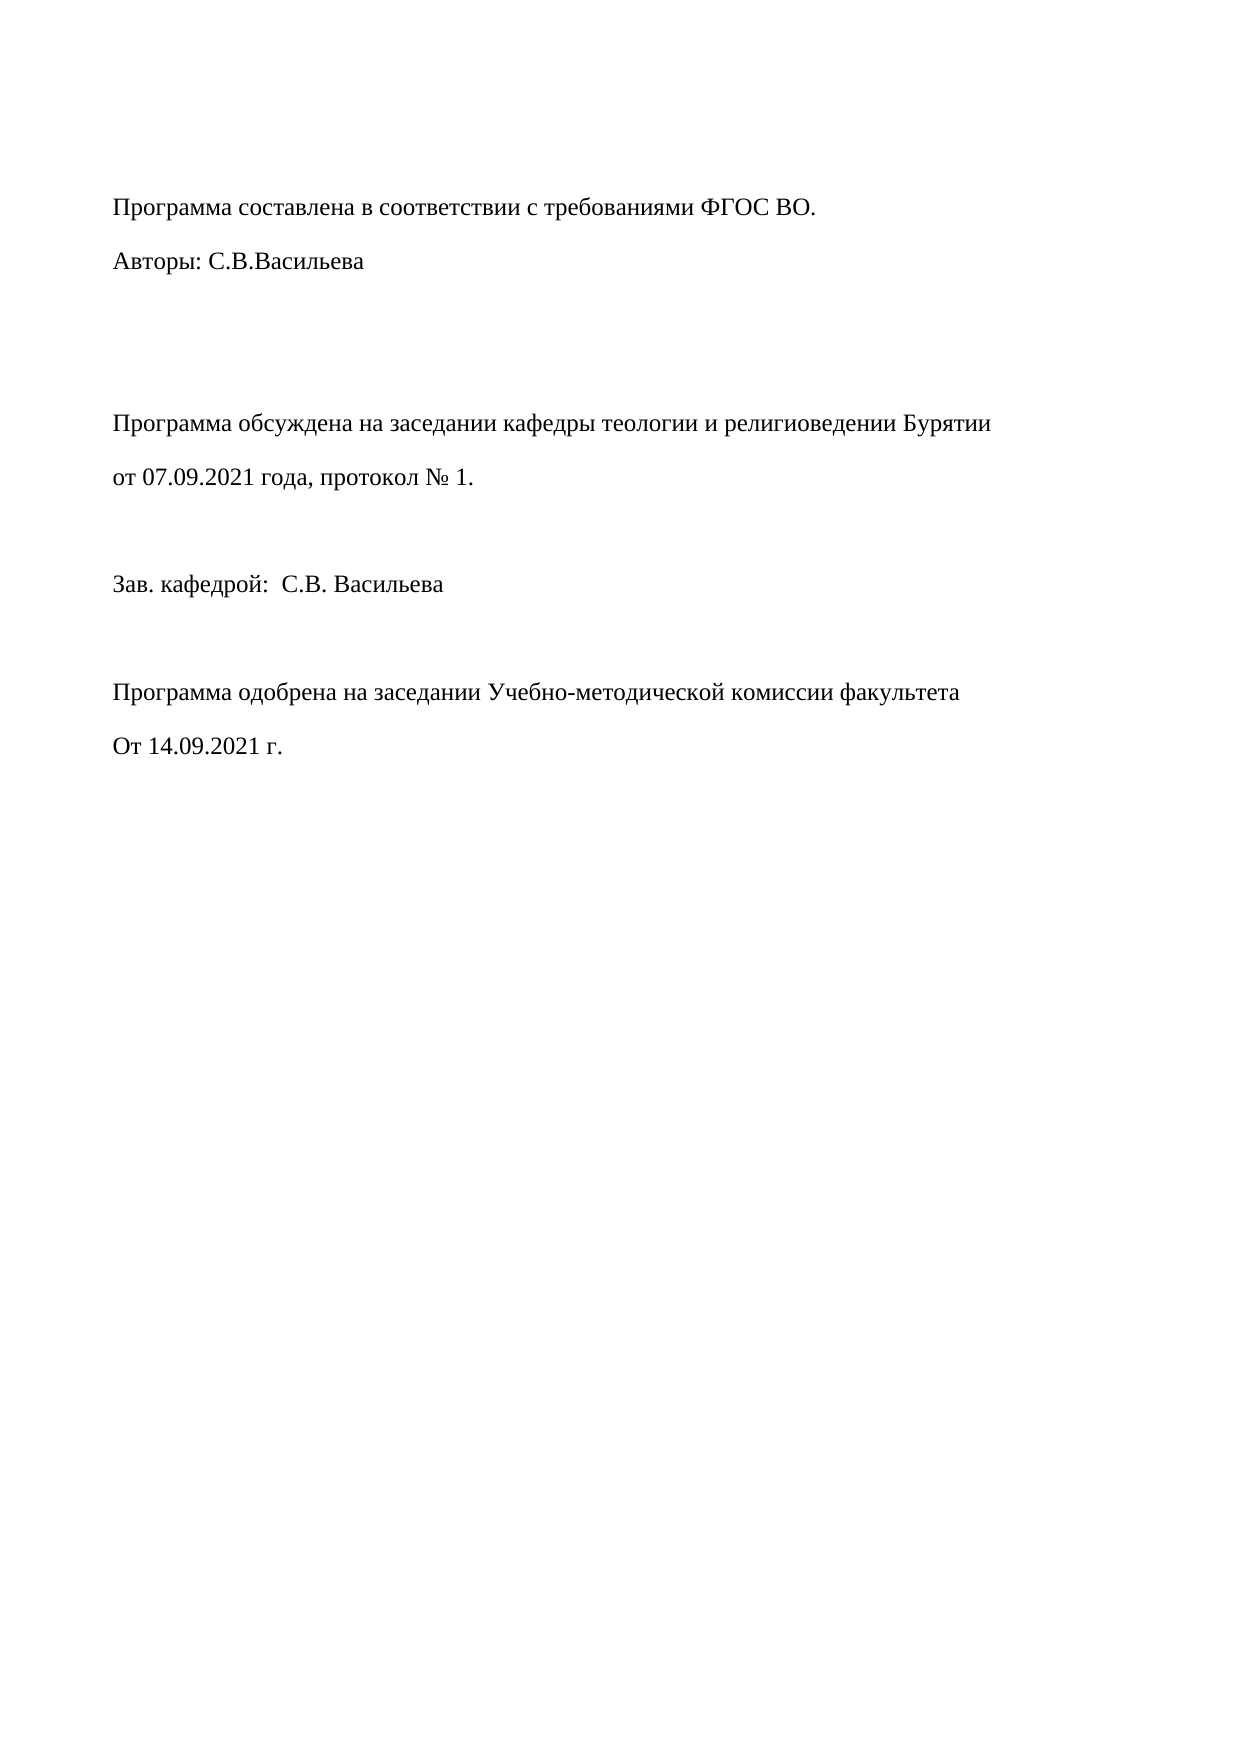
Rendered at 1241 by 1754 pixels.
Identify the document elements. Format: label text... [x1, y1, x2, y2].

text Программа одобрена на заседании Учебно-методической комиссии факультета [77, 677, 1221, 706]
text Программа обсуждена на заседании кафедры теологии и религиоведении Бурятии [77, 408, 1221, 437]
text Программа составлена в соответствии с требованиями ФГОС ВО. [77, 192, 1221, 221]
text Авторы: С.В.Васильева [77, 246, 1221, 275]
text От 14.09.2021 г. [77, 731, 1221, 760]
text от 07.09.2021 года, протокол № 1. [77, 462, 1221, 490]
text Зав. кафедрой: С.В. Васильева [77, 569, 1221, 598]
